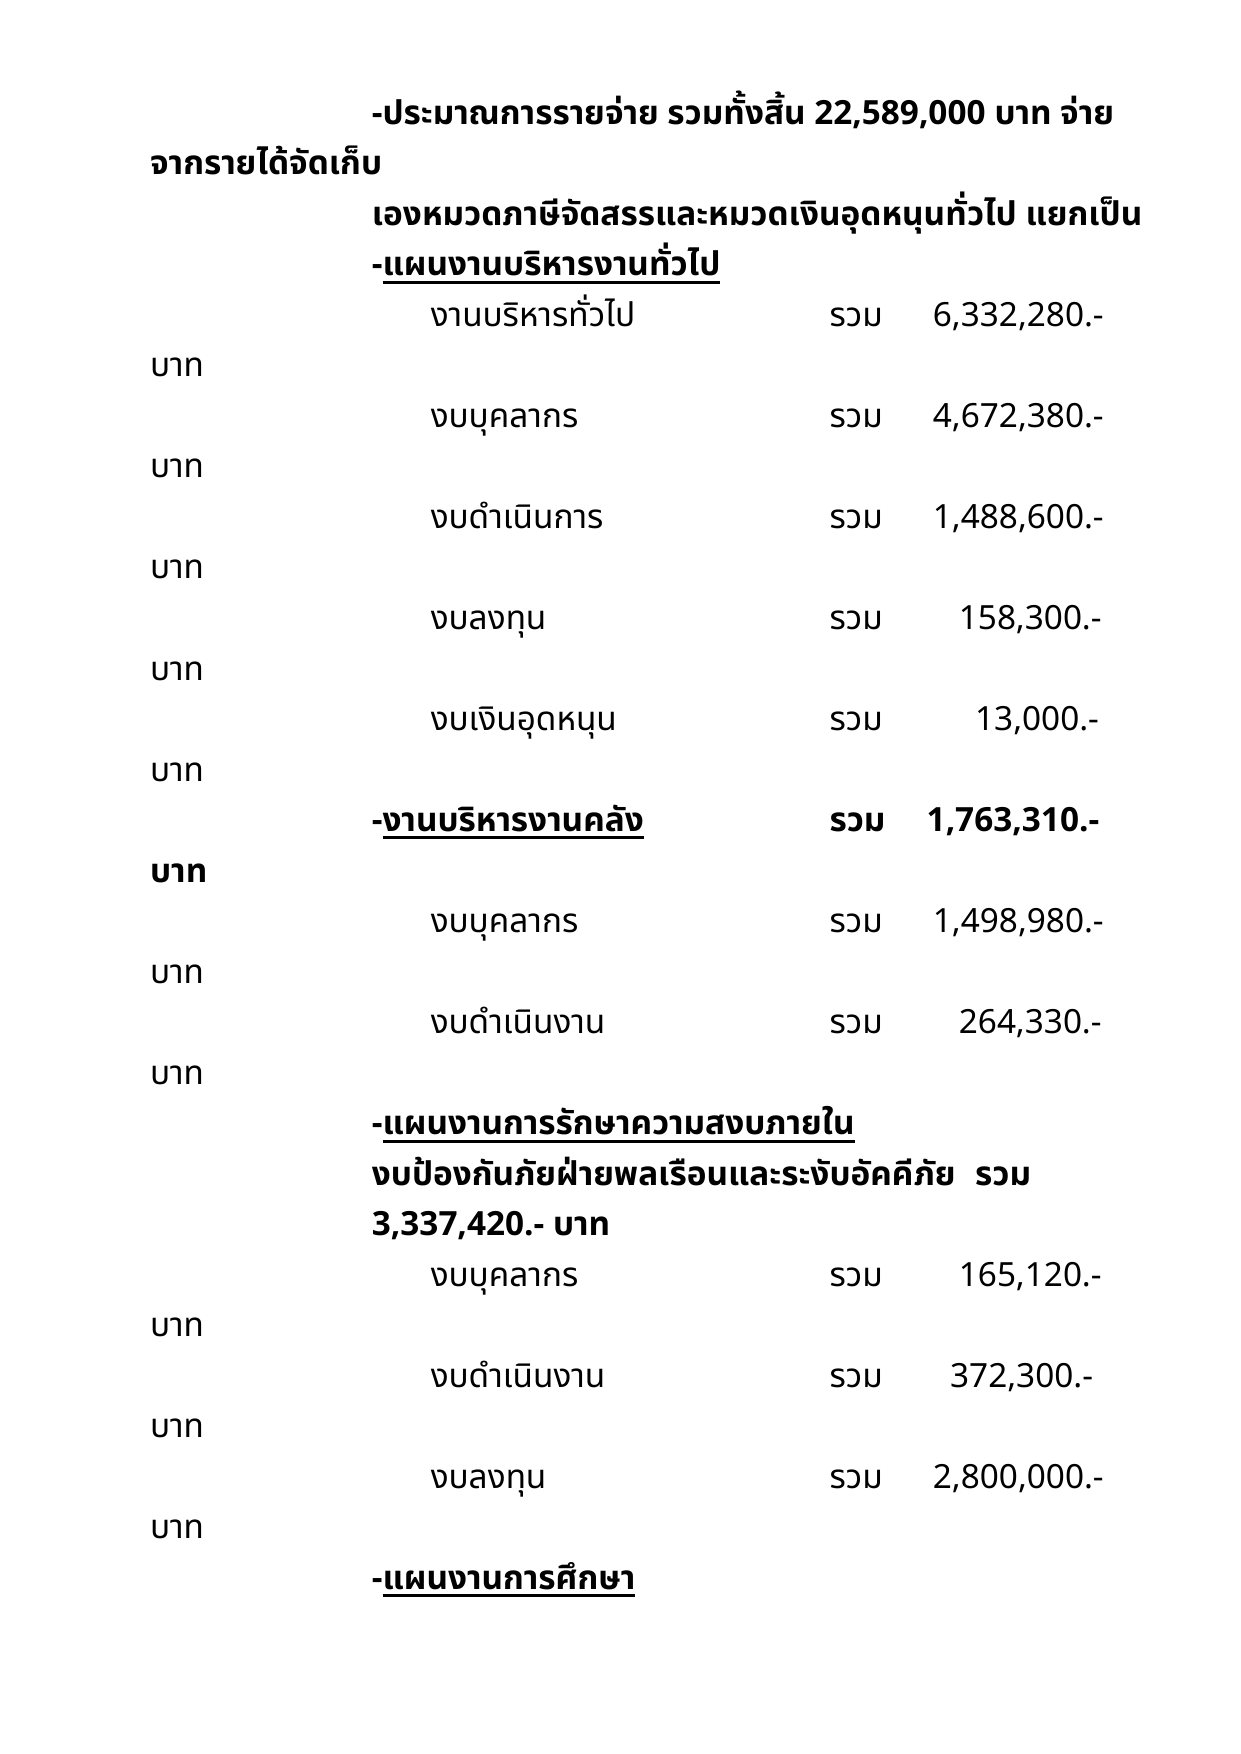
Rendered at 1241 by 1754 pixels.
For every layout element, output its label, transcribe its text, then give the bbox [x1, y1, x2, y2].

text งบดำเนินการ รวม 1,488,600.- บาท [150, 493, 1154, 594]
text งานบริหารทั่วไป รวม 6,332,280.- บาท [150, 291, 1154, 392]
text งบบุคลากร รวม 165,120.- บาท [150, 1251, 1154, 1352]
text งบบุคลากร รวม 1,498,980.- บาท งบดำเนินงาน รวม 264,330.- บาท [150, 897, 1154, 1099]
text -ประมาณการรายจ่าย รวมทั้งสิ้น 22,589,000 บาท จ่ายจากรายได้จัดเก็บ [150, 89, 1154, 190]
text -แผนงานบริหารงานทั่วไป [150, 240, 1154, 291]
text งบดำเนินงาน รวม 372,300.- บาท [150, 1352, 1154, 1453]
text -งานบริหารงานคลัง รวม 1,763,310.- บาท [150, 796, 1154, 897]
text -แผนงานการรักษาความสงบภายใน [150, 1099, 1154, 1150]
text งบเงินอุดหนุน รวม 13,000.- บาท [150, 695, 1154, 796]
text -แผนงานการศึกษา [150, 1554, 1154, 1604]
text เองหมวดภาษีจัดสรรและหมวดเงินอุดหนุนทั่วไป แยกเป็น [150, 190, 1154, 240]
text งบป้องกันภัยฝ่ายพลเรือนและระงับอัคคีภัย รวม 3,337,420.- บาท [150, 1150, 1142, 1251]
text งบลงทุน รวม 2,800,000.- บาท [150, 1453, 1154, 1554]
text งบลงทุน รวม 158,300.- บาท [150, 594, 1154, 695]
text งบบุคลากร รวม 4,672,380.- บาท [150, 392, 1154, 493]
